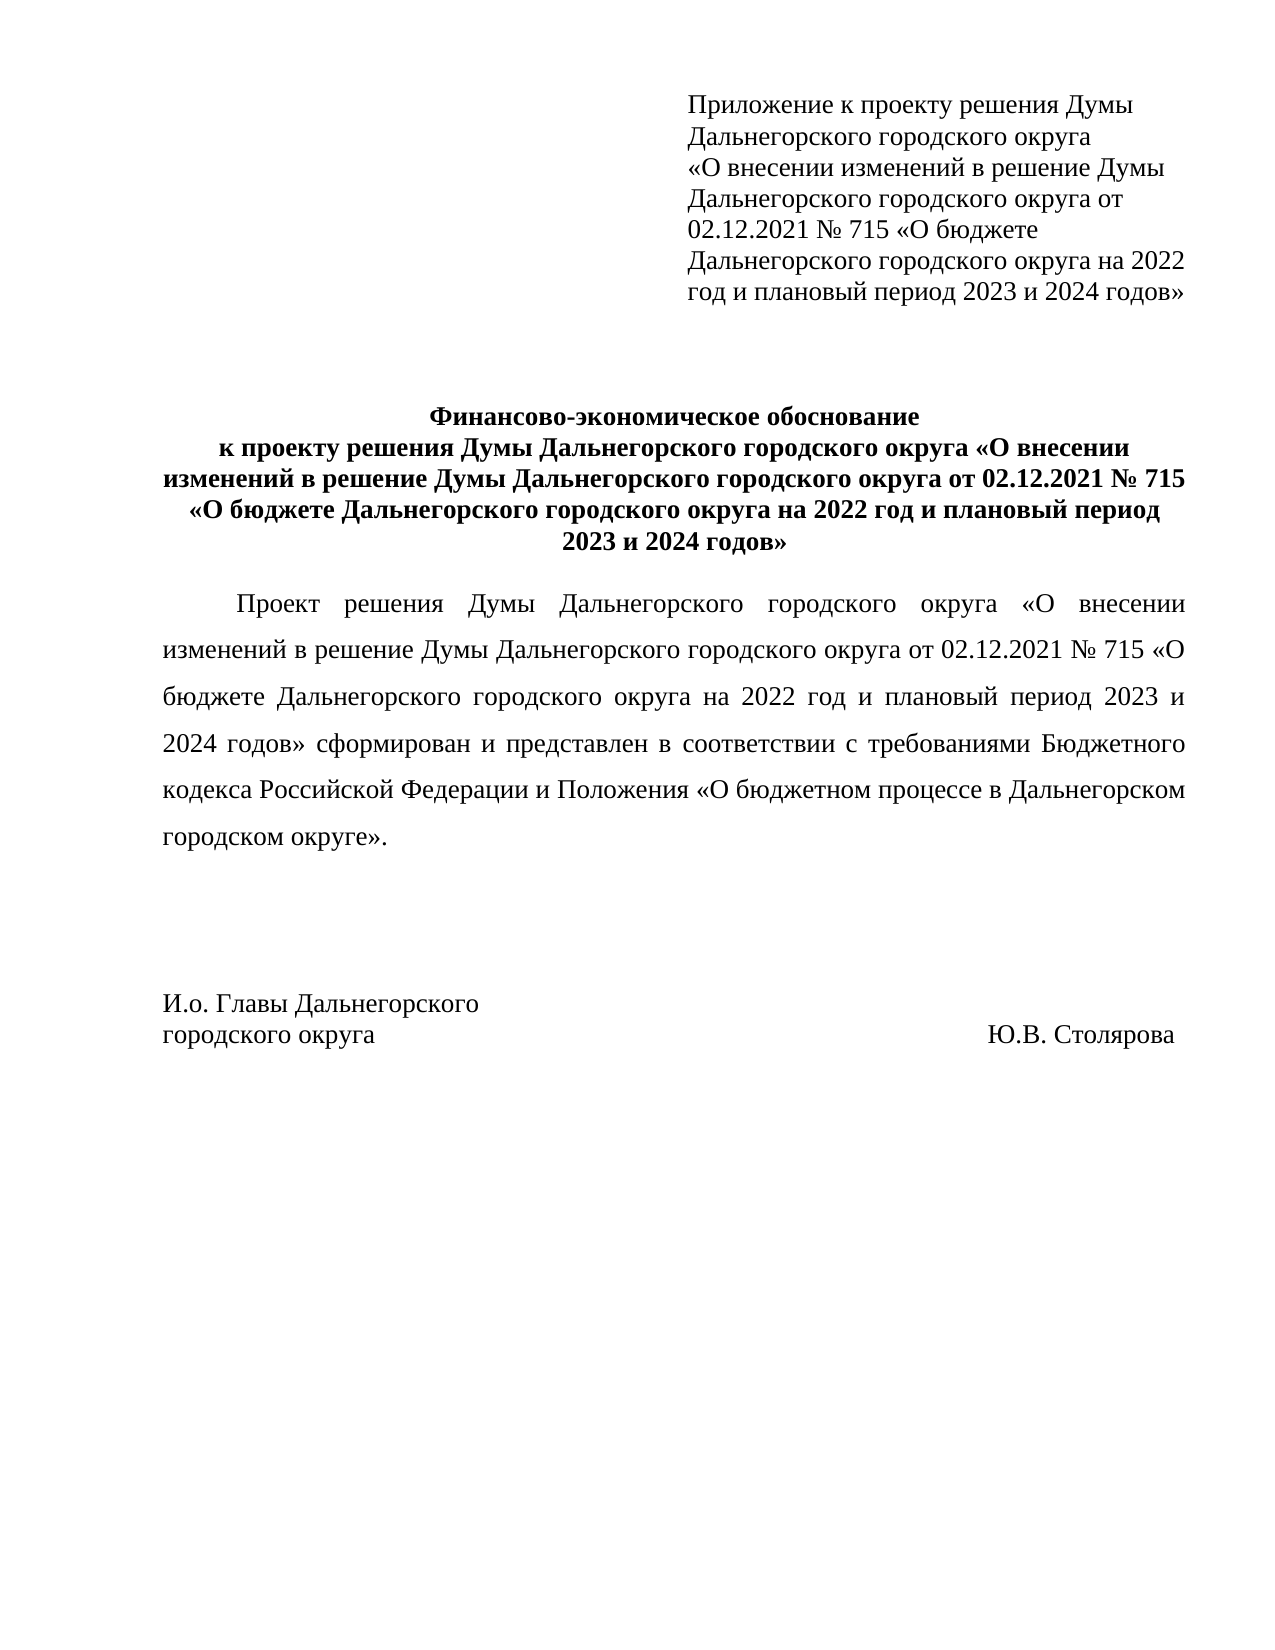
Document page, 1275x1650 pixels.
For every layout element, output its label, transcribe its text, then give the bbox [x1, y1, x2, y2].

text И.о. Главы Дальнегорского [162, 987, 1186, 1018]
text Приложение к проекту решения Думы [687, 89, 1186, 120]
text «О внесении изменений в решение Думы Дальнегорского городского округа от 02.12.2021 № 715 «О бюджете Дальнегорского городского округа на 2022 год и плановый период 2023 и 2024 годов» [687, 151, 1186, 307]
text Дальнегорского городского округа [687, 120, 1186, 151]
text Финансово-экономическое обоснование [162, 400, 1186, 431]
text Проект решения Думы Дальнегорского городского округа «О внесении изменений в решение Думы Дальнегорского городского округа от 02.12.2021 № 715 «О бюджете Дальнегорского городского округа на 2022 год и плановый период 2023 и 2024 годов» сформирован и представлен в соответствии с требованиями Бюджетного кодекса Российской Федерации и Положения «О бюджетном процессе в Дальнегорском городском округе». [162, 587, 1186, 851]
text к проекту решения Думы Дальнегорского городского округа «О внесении изменений в решение Думы Дальнегорского городского округа от 02.12.2021 № 715 «О бюджете Дальнегорского городского округа на 2022 год и плановый период 2023 и 2024 годов» [162, 431, 1186, 556]
text городского округа Ю.В. Столярова [162, 1018, 1186, 1049]
